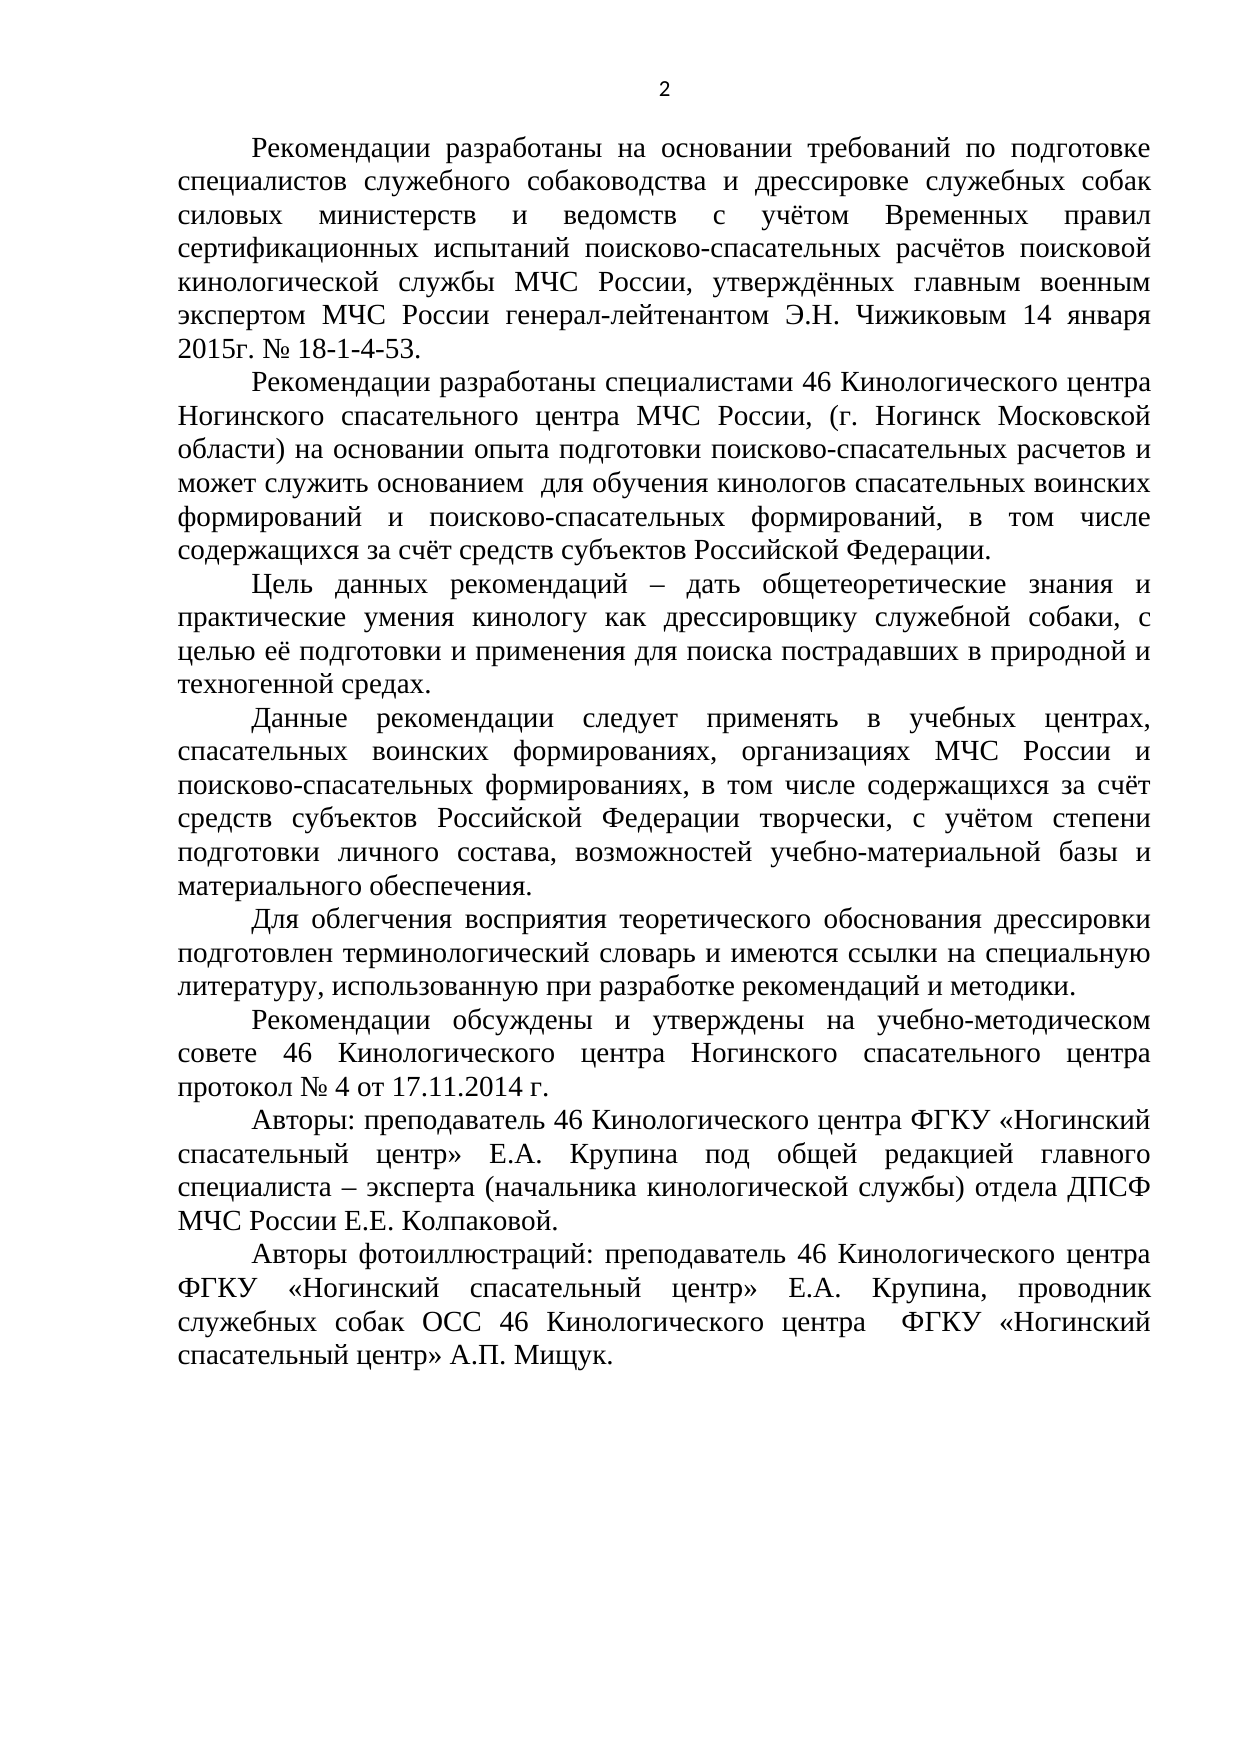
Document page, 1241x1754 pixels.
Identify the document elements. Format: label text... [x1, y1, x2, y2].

text Рекомендации обсуждены и утверждены на учебно-методическом совете 46 Кинологического центра Ногинского спасательного центра протокол № 4 от 17.11.2014 г. [177, 1002, 1152, 1102]
text Рекомендации разработаны на основании требований по подготовке специалистов служебного собаководства и дрессировке служебных собак силовых министерств и ведомств с учётом Временных правил сертификационных испытаний поисково-спасательных расчётов поисковой кинологической службы МЧС России, утверждённых главным военным экспертом МЧС России генерал-лейтенантом Э.Н. Чижиковым 14 января 2015г. № 18-1-4-53. [177, 130, 1152, 364]
text Цель данных рекомендаций – дать общетеоретические знания и практические умения кинологу как дрессировщику служебной собаки, с целью её подготовки и применения для поиска пострадавших в природной и техногенной средах. [177, 566, 1152, 700]
text Для облегчения восприятия теоретического обоснования дрессировки подготовлен терминологический словарь и имеются ссылки на специальную литературу, использованную при разработке рекомендаций и методики. [177, 901, 1152, 1002]
text Авторы: преподаватель 46 Кинологического центра ФГКУ «Ногинский спасательный центр» Е.А. Крупина под общей редакцией главного специалиста – эксперта (начальника кинологической службы) отдела ДПСФ МЧС России Е.Е. Колпаковой. [177, 1102, 1152, 1237]
text Авторы фотоиллюстраций: преподаватель 46 Кинологического центра ФГКУ «Ногинский спасательный центр» Е.А. Крупина, проводник служебных собак ОСС 46 Кинологического центра ФГКУ «Ногинский спасательный центр» А.П. Мищук. [177, 1237, 1152, 1371]
text Данные рекомендации следует применять в учебных центрах, спасательных воинских формированиях, организациях МЧС России и поисково-спасательных формированиях, в том числе содержащихся за счёт средств субъектов Российской Федерации творчески, с учётом степени подготовки личного состава, возможностей учебно-материальной базы и материального обеспечения. [177, 700, 1152, 901]
text Рекомендации разработаны специалистами 46 Кинологического центра Ногинского спасательного центра МЧС России, (г. Ногинск Московской области) на основании опыта подготовки поисково-спасательных расчетов и может служить основанием для обучения кинологов спасательных воинских формирований и поисково-спасательных формирований, в том числе содержащихся за счёт средств субъектов Российской Федерации. [177, 364, 1152, 566]
